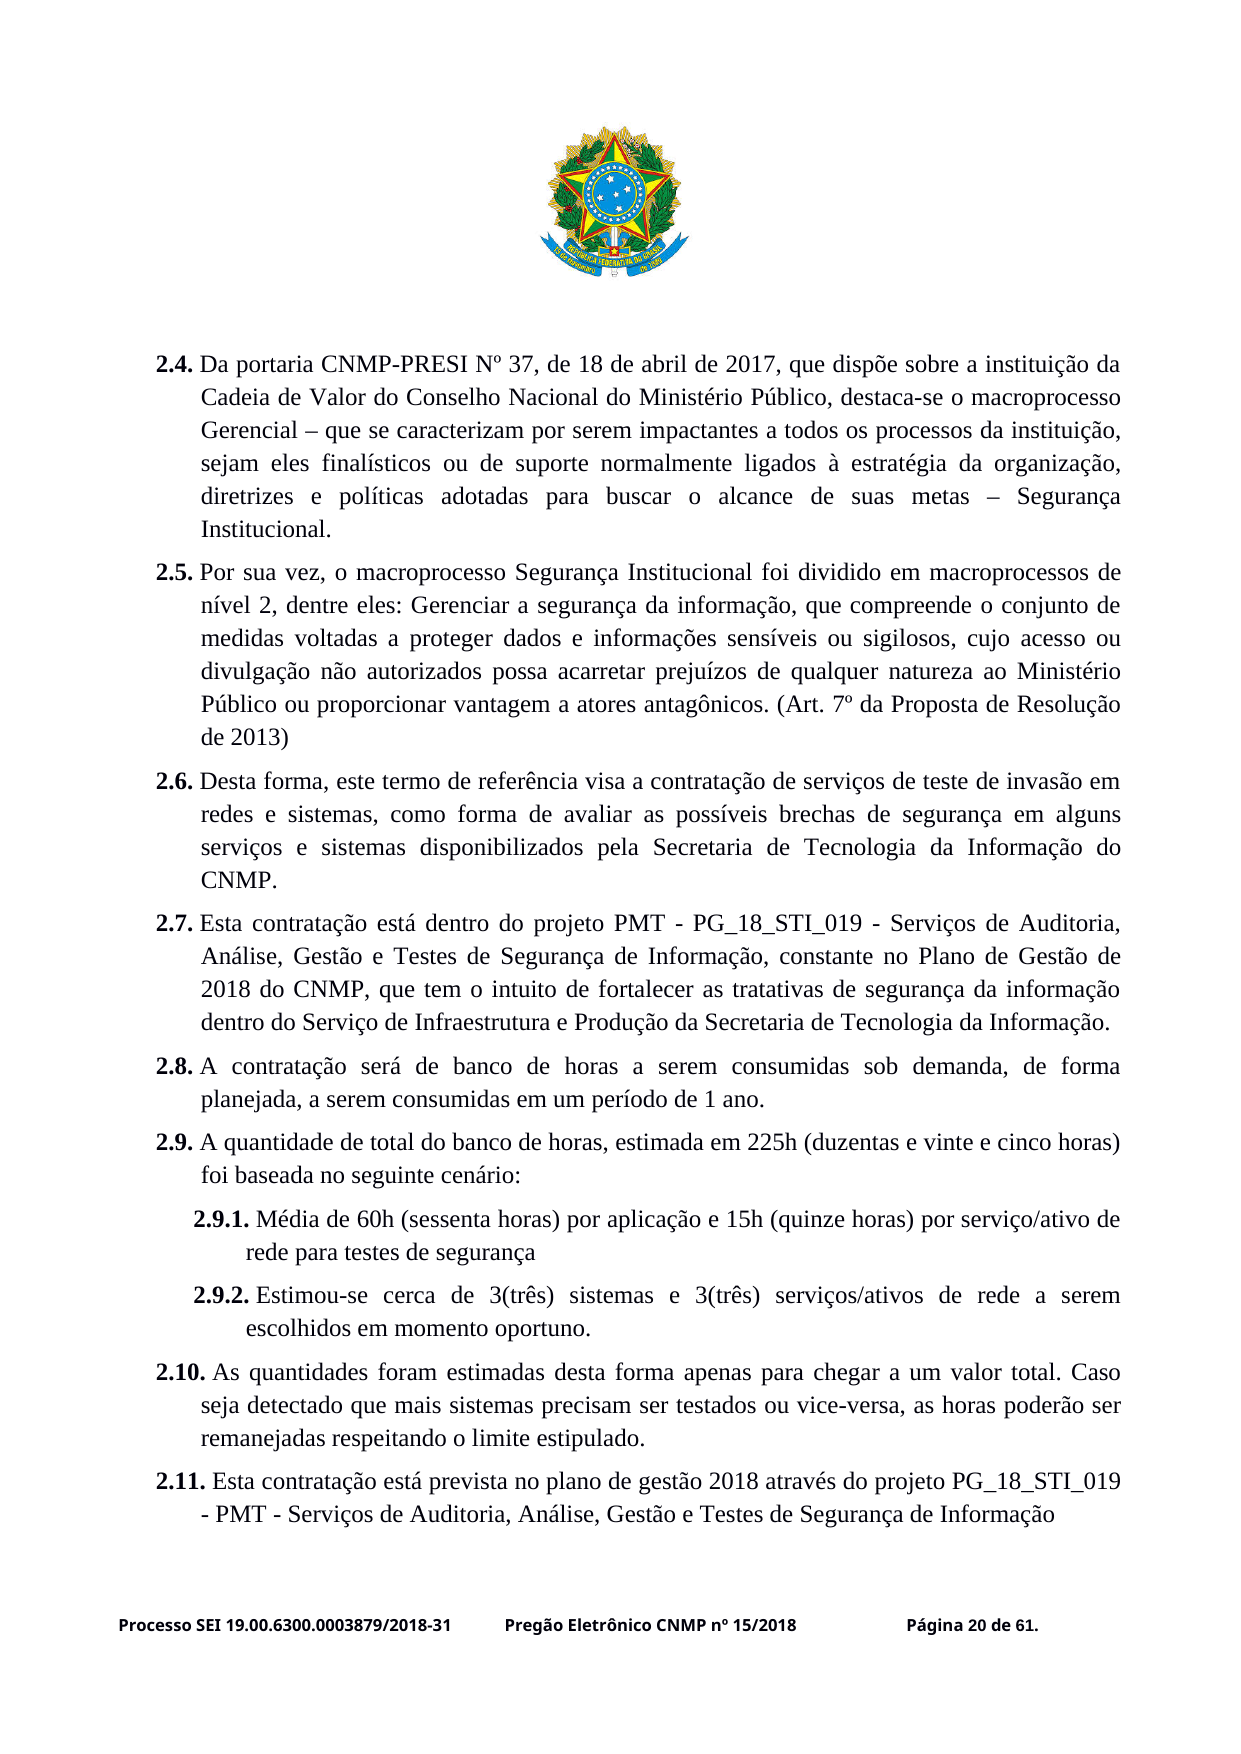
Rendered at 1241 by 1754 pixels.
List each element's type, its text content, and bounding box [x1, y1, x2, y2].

list As quantidades foram estimadas desta forma apenas para chegar a um valor total. Caso seja detectado que mais sistemas precisam ser testados ou vice-versa, as horas poderão ser remanejadas respeitando o limite estipulado. [156, 1357, 1122, 1452]
list Da portaria CNMP-PRESI Nº 37, de 18 de abril de 2017, que dispõe sobre a instituição da Cadeia de Valor do Conselho Nacional do Ministério Público, destaca-se o macroprocesso Gerencial – que se caracterizam por serem impactantes a todos os processos da instituição, sejam eles finalísticos ou de suporte normalmente ligados à estratégia da organização, diretrizes e políticas adotadas para buscar o alcance de suas metas – Segurança Institucional. [156, 349, 1122, 543]
list Por sua vez, o macroprocesso Segurança Institucional foi dividido em macroprocessos de nível 2, dentre eles: Gerenciar a segurança da informação, que compreende o conjunto de medidas voltadas a proteger dados e informações sensíveis ou sigilosos, cujo acesso ou divulgação não autorizados possa acarretar prejuízos de qualquer natureza ao Ministério Público ou proporcionar vantagem a atores antagônicos. (Art. 7º da Proposta de Resolução de 2013) [156, 557, 1122, 751]
list Desta forma, este termo de referência visa a contratação de serviços de teste de invasão em redes e sistemas, como forma de avaliar as possíveis brechas de segurança em alguns serviços e sistemas disponibilizados pela Secretaria de Tecnologia da Informação do CNMP. [156, 766, 1122, 894]
list Esta contratação está prevista no plano de gestão 2018 através do projeto PG_18_STI_019 - PMT - Serviços de Auditoria, Análise, Gestão e Testes de Segurança de Informação [156, 1466, 1122, 1528]
list Esta contratação está dentro do projeto PMT - PG_18_STI_019 - Serviços de Auditoria, Análise, Gestão e Testes de Segurança de Informação, constante no Plano de Gestão de 2018 do CNMP, que tem o intuito de fortalecer as tratativas de segurança da informação dentro do Serviço de Infraestrutura e Produção da Secretaria de Tecnologia da Informação. [156, 908, 1122, 1036]
list A contratação será de banco de horas a serem consumidas sob demanda, de forma planejada, a serem consumidas em um período de 1 ano. [156, 1051, 1122, 1113]
list Média de 60h (sessenta horas) por aplicação e 15h (quinze horas) por serviço/ativo de rede para testes de segurança [193, 1204, 1122, 1266]
list A quantidade de total do banco de horas, estimada em 225h (duzentas e vinte e cinco horas) foi baseada no seguinte cenário: [156, 1127, 1122, 1189]
list Estimou-se cerca de 3(três) sistemas e 3(três) serviços/ativos de rede a serem escolhidos em momento oportuno. [193, 1280, 1122, 1342]
